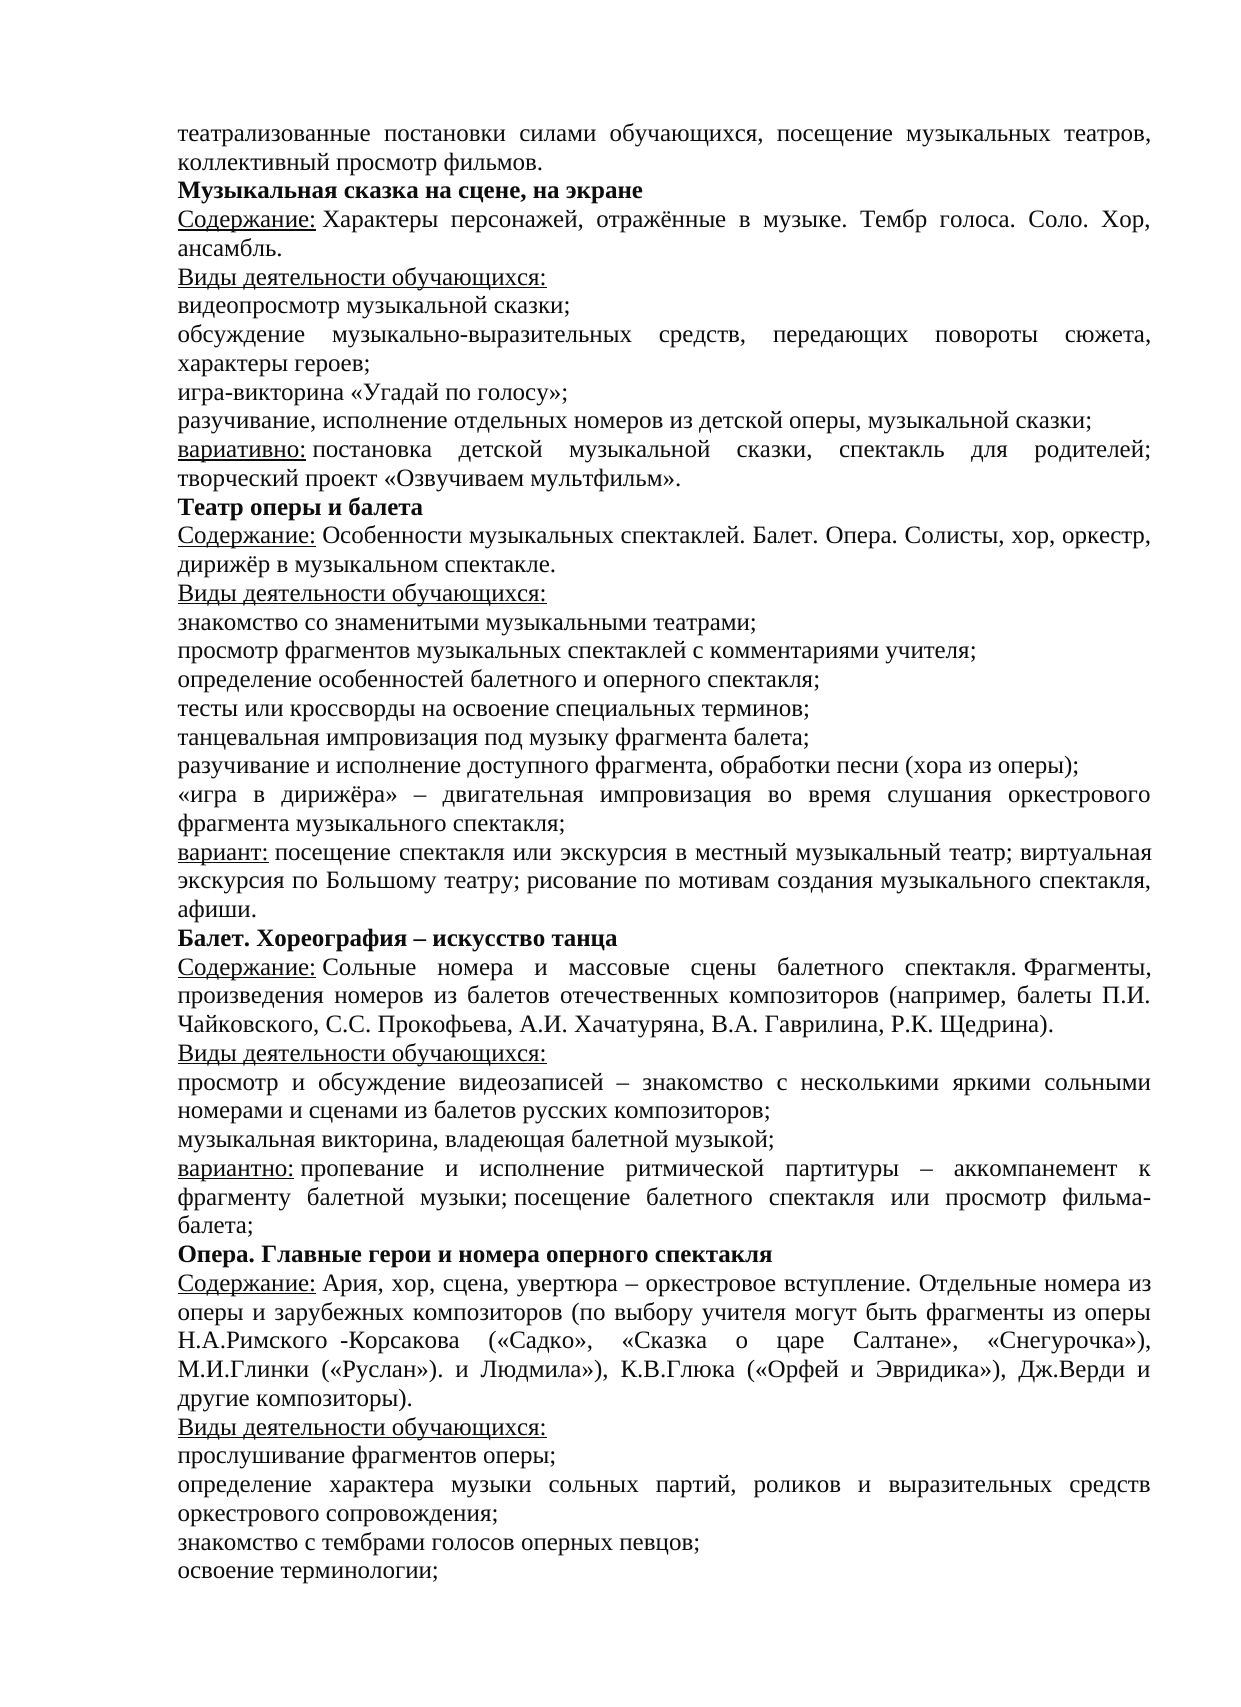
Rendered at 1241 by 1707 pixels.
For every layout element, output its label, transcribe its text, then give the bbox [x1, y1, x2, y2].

text музыкальная викторина, владеющая балетной музыкой; [177, 1124, 1152, 1153]
text Содержание: Ария, хор, сцена, увертюра – оркестровое вступление. Отдельные номера из оперы и зарубежных композиторов (по выбору учителя могут быть фрагменты из оперы Н.А.Римского -Корсакова («Садко», «Сказка о царе Салтане», «Снегурочка»), М.И.Глинки («Руслан»). и Людмила»), К.В.Глюка («Орфей и Эвридика»), Дж.Верди и другие композиторы). [177, 1268, 1152, 1412]
text разучивание и исполнение доступного фрагмента, обработки песни (хора из оперы); [177, 751, 1152, 779]
text Виды деятельности обучающихся: [177, 578, 1152, 607]
text тесты или кроссворды на освоение специальных терминов; [177, 693, 1152, 722]
text Виды деятельности обучающихся: [177, 262, 1152, 291]
text обсуждение музыкально-выразительных средств, передающих повороты сюжета, характеры героев; [177, 319, 1152, 377]
text танцевальная импровизация под музыку фрагмента балета; [177, 722, 1152, 751]
text определение особенностей балетного и оперного спектакля; [177, 664, 1152, 693]
text знакомство с тембрами голосов оперных певцов; [177, 1527, 1152, 1556]
text прослушивание фрагментов оперы; [177, 1441, 1152, 1469]
text вариативно: постановка детской музыкальной сказки, спектакль для родителей; творческий проект «Озвучиваем мультфильм». [177, 434, 1152, 492]
text определение характера музыки сольных партий, роликов и выразительных средств оркестрового сопровождения; [177, 1469, 1152, 1527]
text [177, 118, 1152, 176]
text просмотр фрагментов музыкальных спектаклей с комментариями учителя; [177, 636, 1152, 664]
text Театр оперы и балета [177, 492, 1152, 521]
text Опера. Главные герои и номера оперного спектакля [177, 1239, 1152, 1268]
text Виды деятельности обучающихся: [177, 1038, 1152, 1067]
text знакомство со знаменитыми музыкальными театрами; [177, 607, 1152, 636]
text Виды деятельности обучающихся: [177, 1412, 1152, 1441]
text Содержание: Характеры персонажей, отражённые в музыке. Тембр голоса. Соло. Хор, ансамбль. [177, 204, 1152, 262]
text Балет. Хореография – искусство танца [177, 923, 1152, 952]
text просмотр и обсуждение видеозаписей – знакомство с несколькими яркими сольными номерами и сценами из балетов русских композиторов; [177, 1067, 1152, 1124]
text разучивание, исполнение отдельных номеров из детской оперы, музыкальной сказки; [177, 406, 1152, 434]
text игра-викторина «Угадай по голосу»; [177, 377, 1152, 406]
text Музыкальная сказка на сцене, на экране [177, 176, 1152, 204]
text видеопросмотр музыкальной сказки; [177, 291, 1152, 319]
text «игра в дирижёра» – двигательная импровизация во время слушания оркестрового фрагмента музыкального спектакля; [177, 779, 1152, 837]
text Содержание: Особенности музыкальных спектаклей. Балет. Опера. Солисты, хор, оркестр, дирижёр в музыкальном спектакле. [177, 521, 1152, 578]
text Содержание: Сольные номера и массовые сцены балетного спектакля. Фрагменты, произведения номеров из балетов отечественных композиторов (например, балеты П.И. Чайковского, С.С. Прокофьева, А.И. Хачатуряна, В.А. Гаврилина, Р.К. Щедрина). [177, 952, 1152, 1038]
text вариантно: пропевание и исполнение ритмической партитуры – аккомпанемент к фрагменту балетной музыки; посещение балетного спектакля или просмотр фильма-балета; [177, 1153, 1152, 1239]
text вариант: посещение спектакля или экскурсия в местный музыкальный театр; виртуальная экскурсия по Большому театру; рисование по мотивам создания музыкального спектакля, афиши. [177, 837, 1152, 923]
text освоение терминологии; [177, 1556, 1152, 1584]
